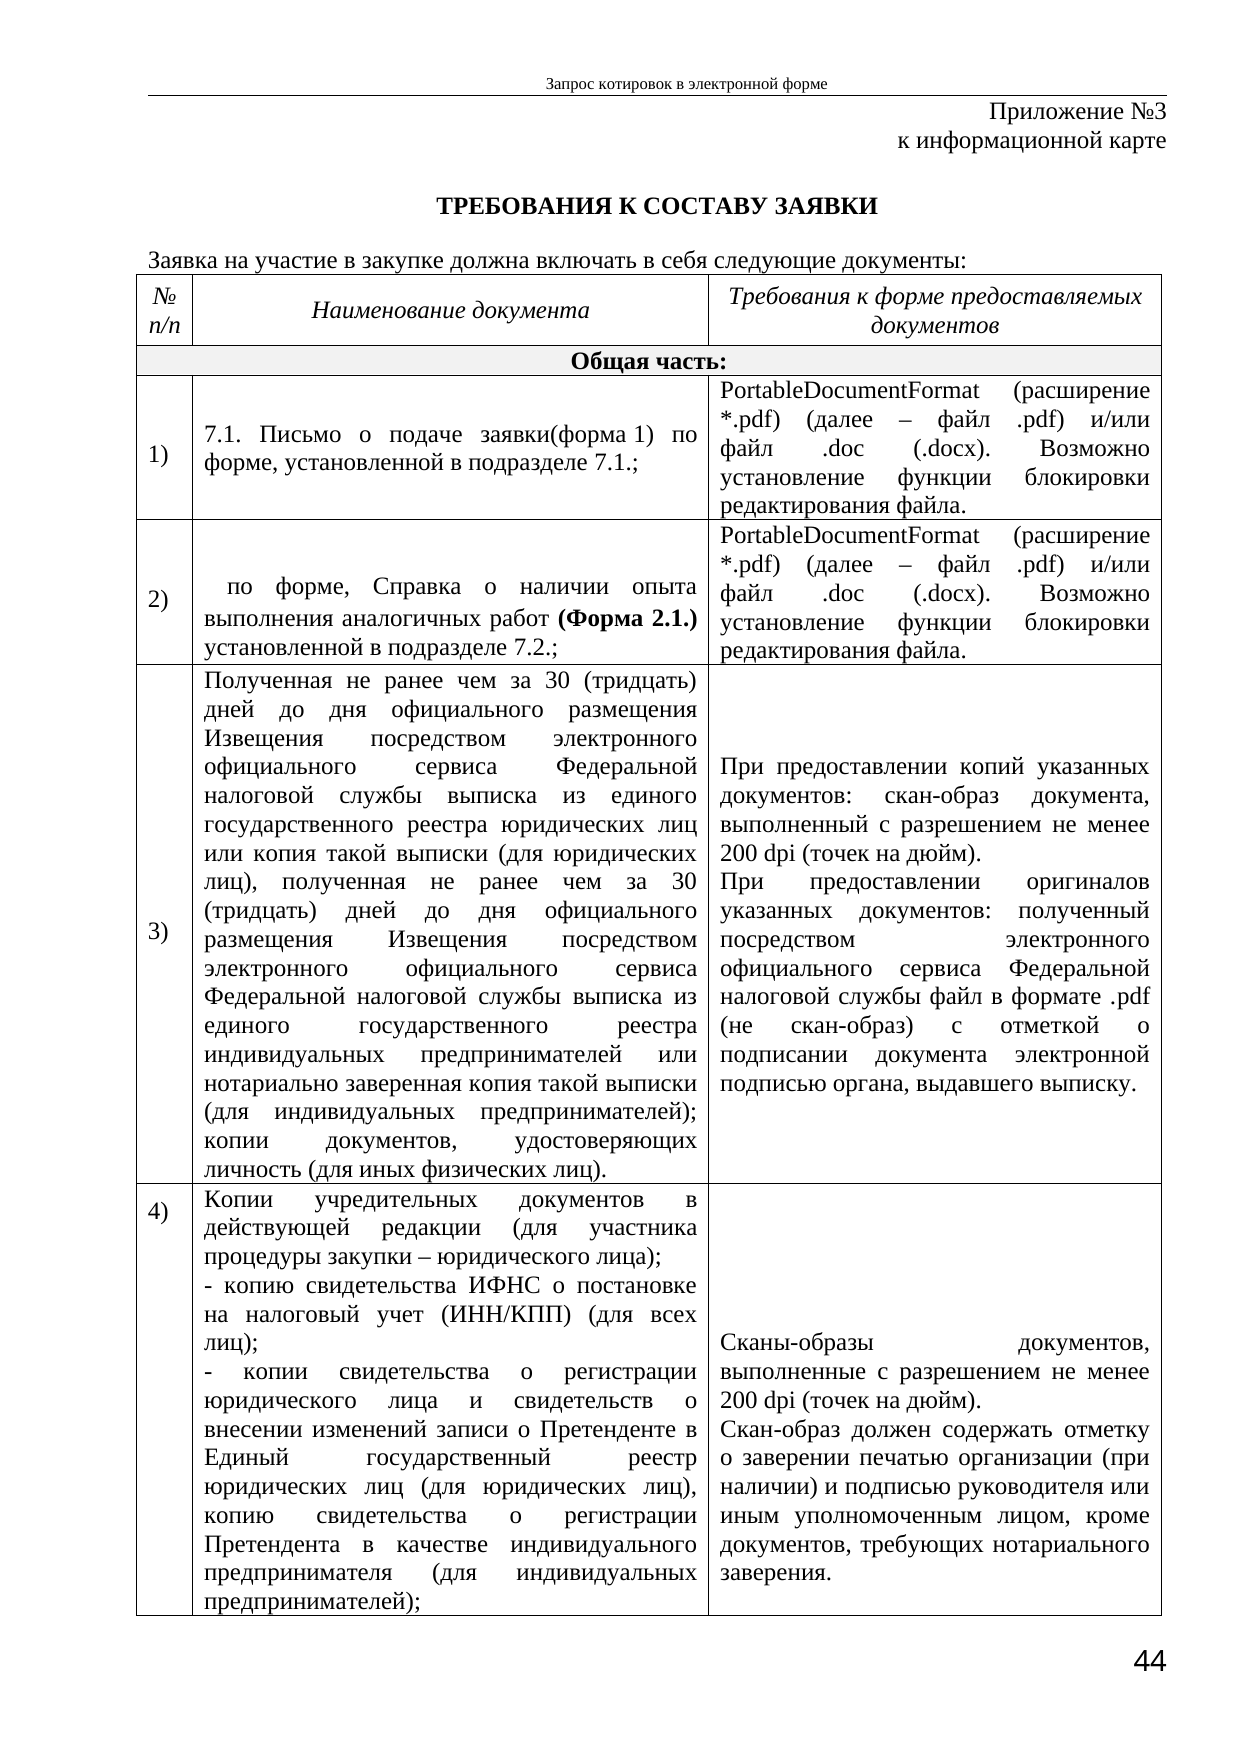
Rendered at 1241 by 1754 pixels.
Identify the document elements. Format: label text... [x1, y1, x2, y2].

table_header № п/п [137, 275, 192, 345]
table_header Наименование документа [193, 275, 708, 345]
table_cell [137, 376, 192, 519]
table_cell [709, 1184, 1161, 1615]
text Заявка на участие в закупке должна включать в себя следующие документы: [148, 245, 1167, 274]
table_cell PortableDocumentFormat (расширение *.pdf) (далее – файл .pdf) и/или файл .doc (.docx). Возможно установление функции блокировки редактирования файла. [709, 376, 1161, 519]
text ТРЕБОВАНИЯ К СОСТАВУ ЗАЯВКИ [148, 191, 1167, 220]
table_cell [137, 520, 192, 664]
table_cell Полученная не ранее чем за 30 (тридцать) дней до дня официального размещения Извещения посредством электронного официального сервиса Федеральной налоговой службы выписка из единого государственного реестра юридических лиц или копия такой выписки (для юридических лиц), полученная не ранее чем за 30 (тридцать) дней до дня официального размещения Извещения посредством электронного официального сервиса Федеральной налоговой службы выписка из единого государственного реестра индивидуальных предпринимателей или нотариально заверенная копия такой выписки (для индивидуальных предпринимателей); копии документов, удостоверяющих личность (для иных физических лиц). [193, 665, 708, 1183]
text Приложение №3 к информационной карте [148, 96, 1167, 154]
table_cell 7.1. Письмо о подаче заявки (форма 1) по форме, установленной в подразделе 7.1.; [193, 376, 708, 519]
table_cell [137, 1184, 192, 1615]
table_cell [137, 665, 192, 1183]
table_cell Общая часть: [137, 346, 1161, 374]
table_cell При предоставлении копий указанных документов: скан-образ документа, выполненный с разрешением не менее 200 dpi (точек на дюйм). При предоставлении оригиналов указанных документов: полученный посредством электронного официального сервиса Федеральной налоговой службы файл в формате .pdf (не скан-образ) с отметкой о подписании документа электронной подписью органа, выдавшего выписку. [709, 665, 1161, 1183]
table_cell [193, 1184, 708, 1615]
table_header Требования к форме предоставляемых документов [709, 275, 1161, 345]
table_cell 7.2. Техническое предложение (форма 2) по форме, Справка о наличии опыта выполнения аналогичных работ (Форма 2.1.) установленной в подразделе 7.2.; [193, 520, 708, 664]
table_cell PortableDocumentFormat (расширение *.pdf) (далее – файл .pdf) и/или файл .doc (.docx). Возможно установление функции блокировки редактирования файла. [709, 520, 1161, 664]
